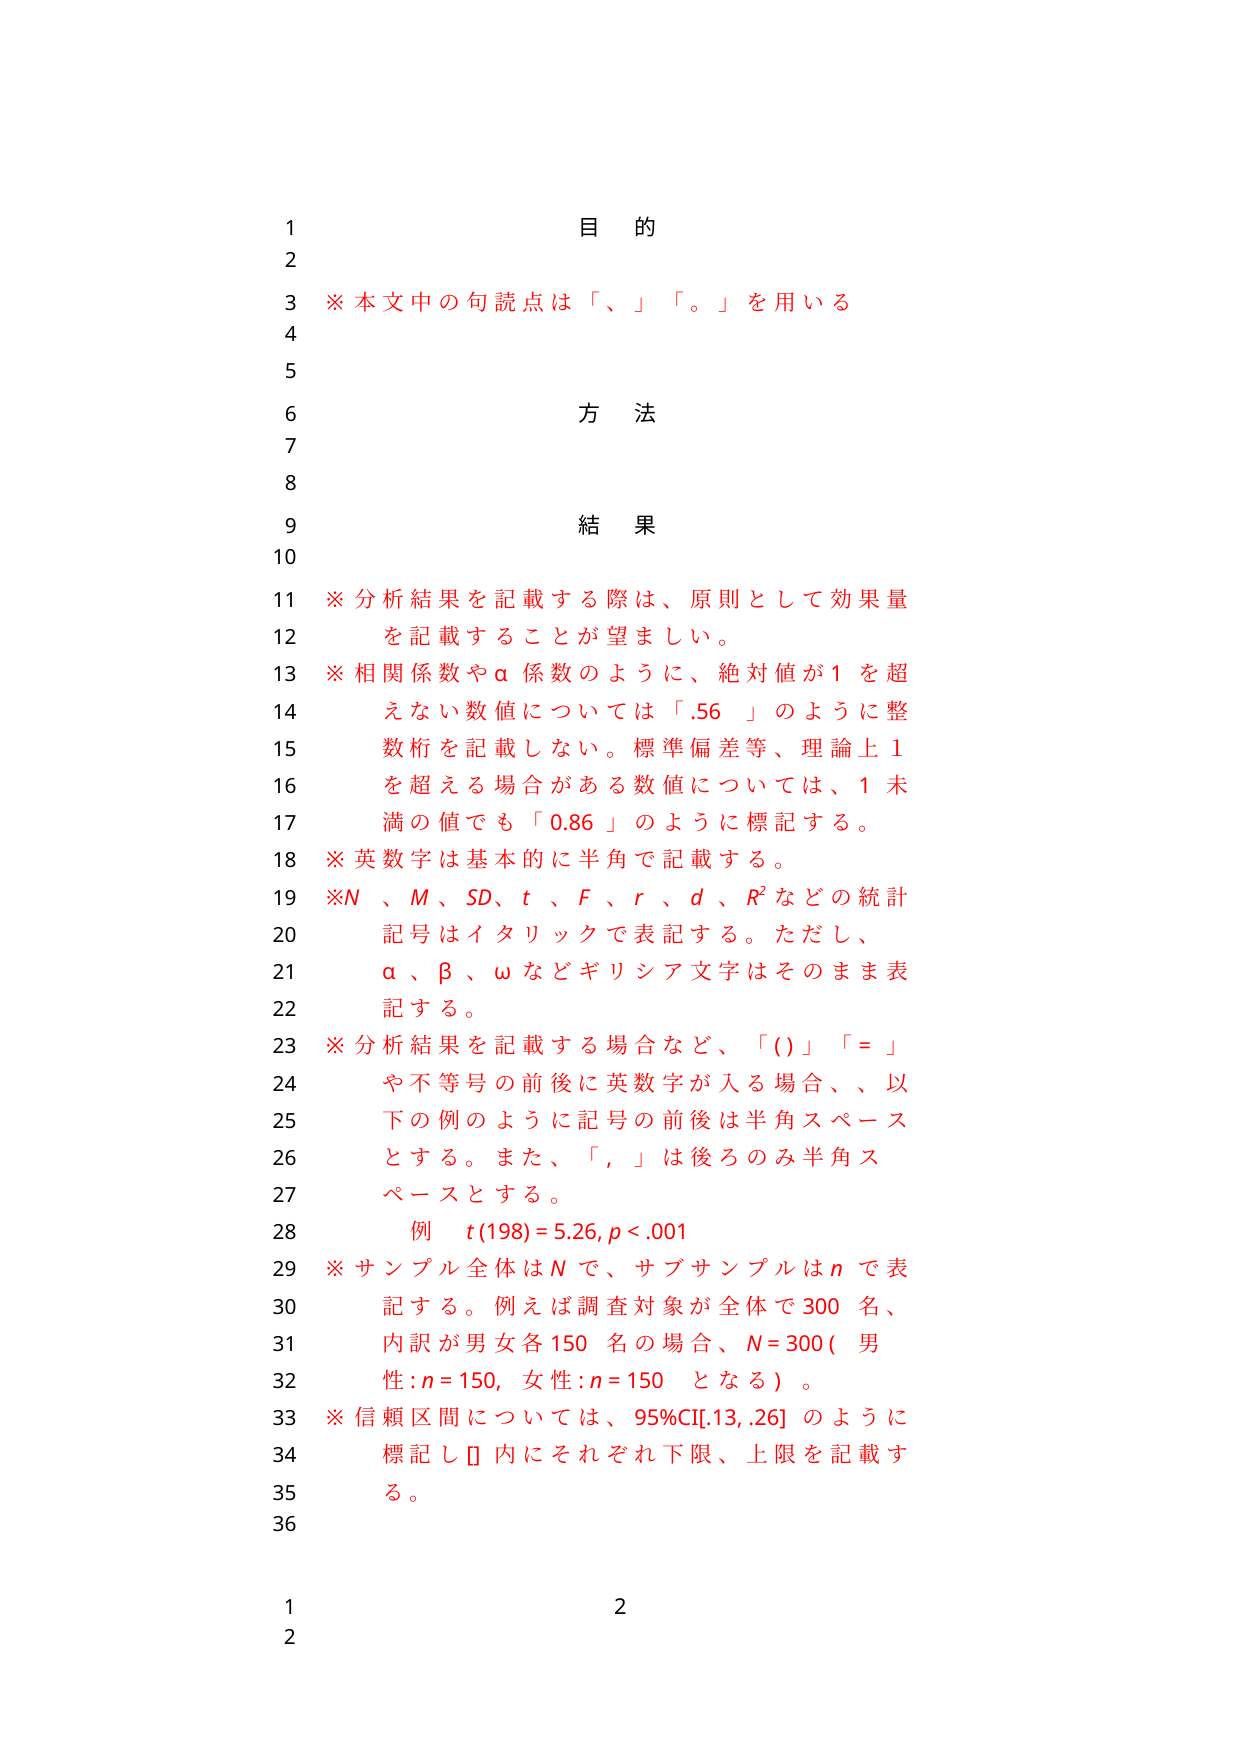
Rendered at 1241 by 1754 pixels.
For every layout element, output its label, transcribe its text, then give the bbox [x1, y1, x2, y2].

text 結 果 [326, 505, 914, 542]
text ※英数字は基本的に半角で記載する。 [326, 840, 914, 877]
text ※相関係数やα係数のように、絶対値が1を超えない数値については「.56」のように整数桁を記載しない。標準偏差等、理論上１を超える場合がある数値については、1未満の値でも「0.86」のように標記する。 [326, 654, 914, 840]
text ※N、M、SD、t、F、r、d、R2などの統計記号はイタリックで表記する。ただし、α、β、ωなどギリシア文字はそのまま表記する。 [326, 877, 914, 1026]
text 方 法 [326, 393, 914, 431]
text ※分析結果を記載する際は、原則として効果量を記載することが望ましい。 [326, 579, 914, 654]
text ※本文中の句読点は「、」「。」を用いる [326, 282, 914, 319]
text 例 t (198) = 5.26, p < .001 [354, 1212, 914, 1249]
text ※分析結果を記載する場合など、「( )」「=」や不等号の前後に英数字が入る場合、、以下の例のように記号の前後は半角スペースとする。また、「,」は後ろのみ半角スペースとする。 [326, 1026, 914, 1212]
text 目 的 [326, 208, 914, 245]
text ※サンプル全体はNで、サブサンプルはnで表記する。例えば調査対象が全体で300名、内訳が男女各150名の場合、N = 300 (男性: n = 150, 女性: n = 150となる)。 [326, 1249, 914, 1398]
text ※信頼区間については、95%CI[.13, .26]のように標記し[]内にそれぞれ下限、上限を記載する。 [326, 1398, 914, 1509]
